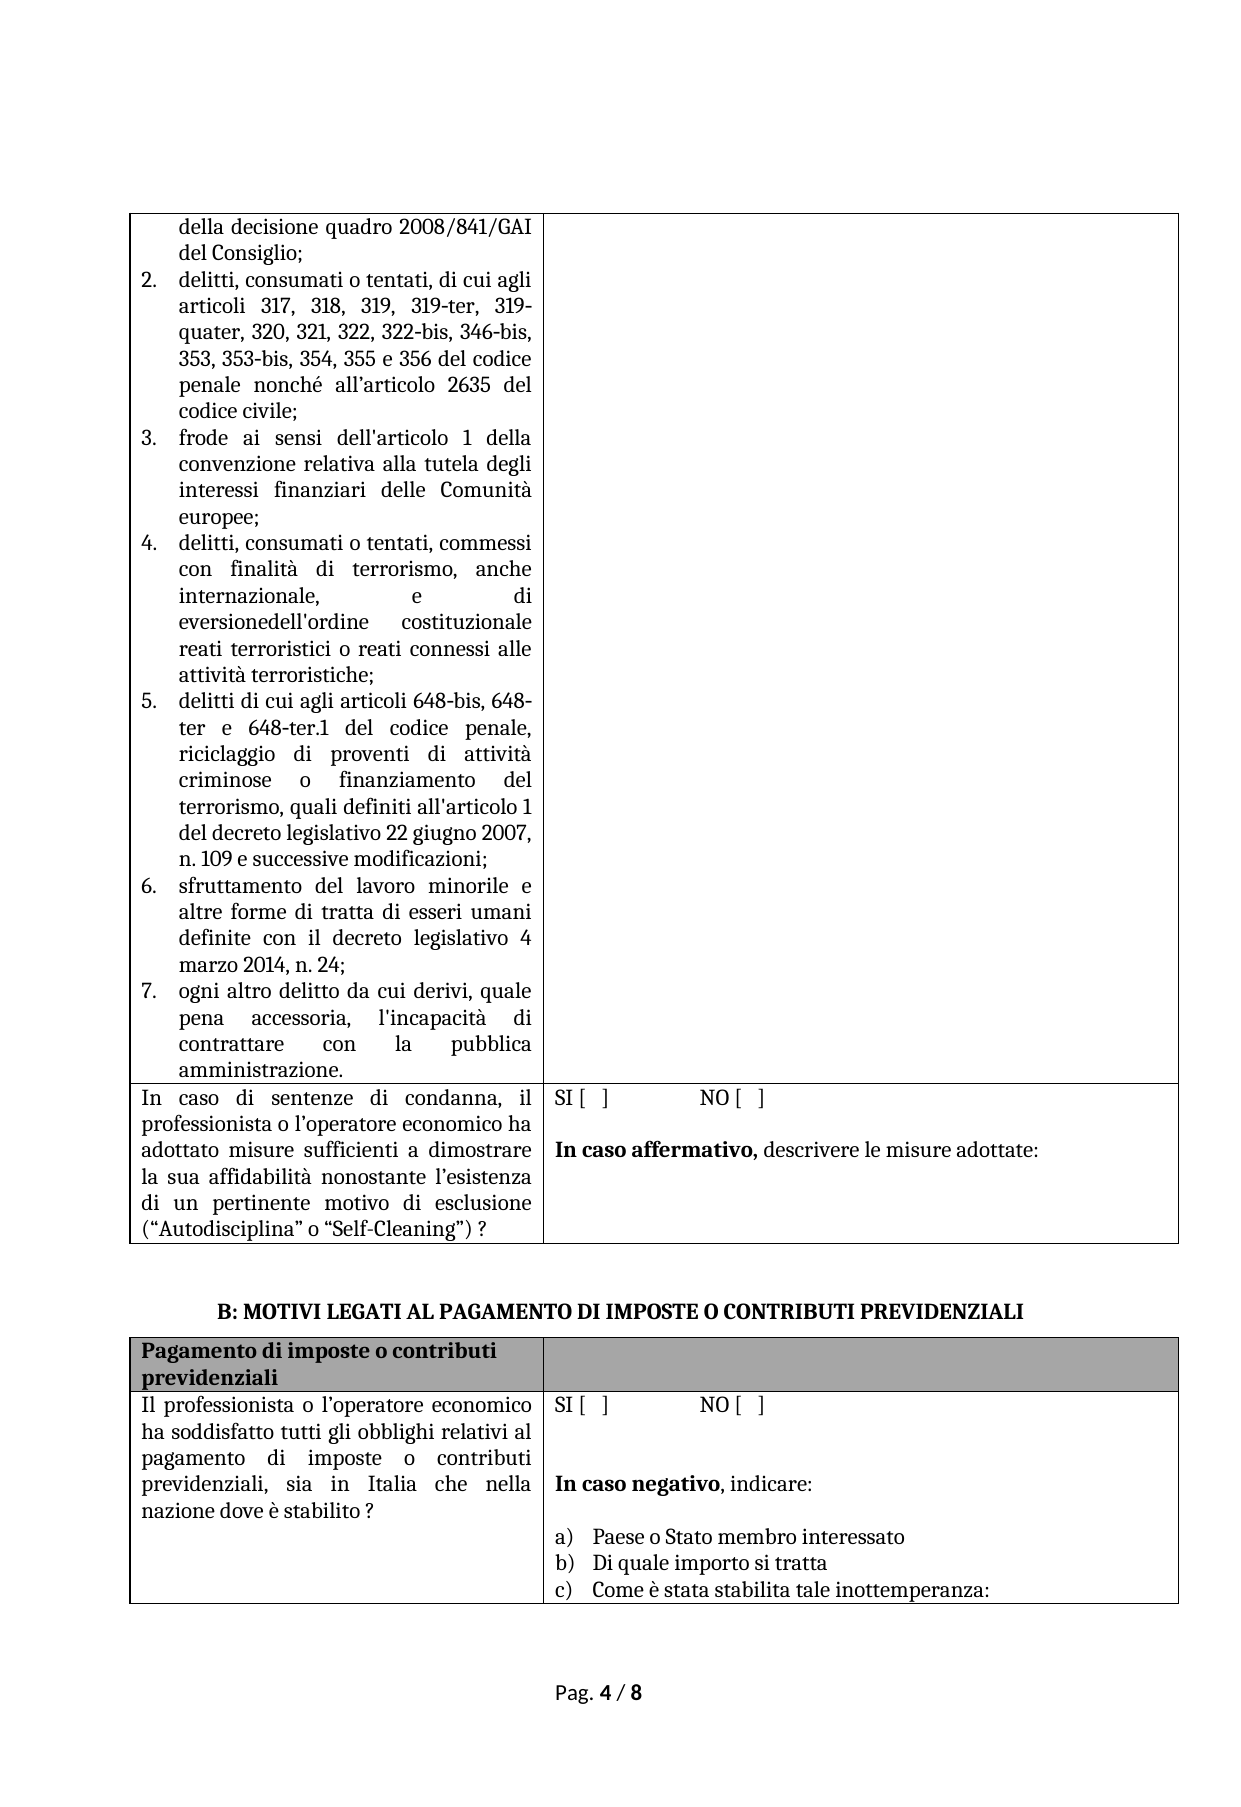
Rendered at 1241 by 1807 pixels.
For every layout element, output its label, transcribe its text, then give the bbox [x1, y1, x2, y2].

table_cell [544, 1392, 1178, 1603]
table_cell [131, 214, 543, 1083]
table_header Pagamento di imposte o contributi previdenziali [131, 1338, 543, 1391]
table_cell In caso di sentenze di condanna, il professionista o l’operatore economico ha adottato misure sufficienti a dimostrare la sua affidabilità nonostante l’esistenza di un pertinente motivo di esclusione (“Autodisciplina” o “Self-Cleaning”) ? [131, 1084, 543, 1242]
text B: MOTIVI LEGATI AL PAGAMENTO DI IMPOSTE O CONTRIBUTI PREVIDENZIALI [118, 1293, 1123, 1325]
table_cell SI [ ] NO [ ] In caso affermativo, descrivere le misure adottate: [544, 1084, 1178, 1242]
table_header [544, 1338, 1178, 1391]
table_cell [131, 1392, 543, 1603]
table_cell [544, 214, 1178, 1083]
